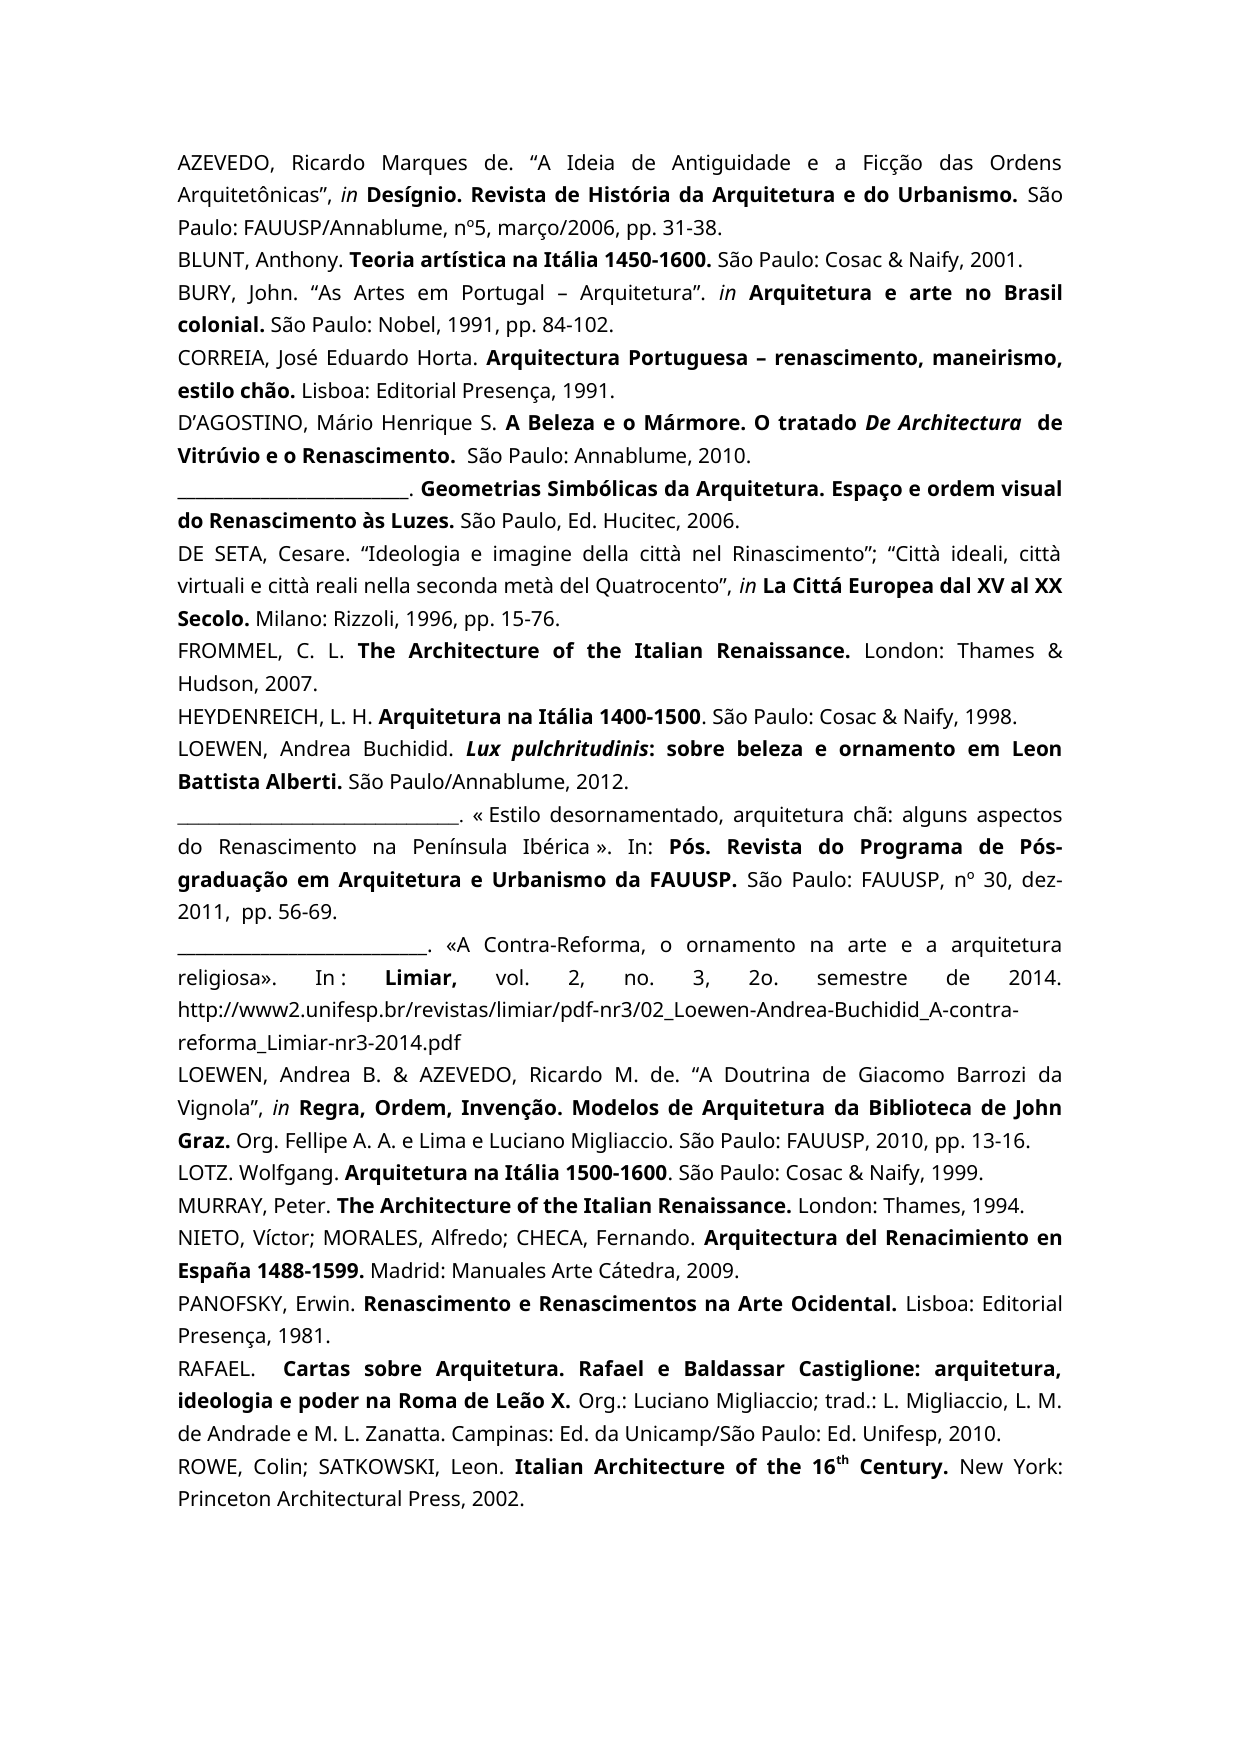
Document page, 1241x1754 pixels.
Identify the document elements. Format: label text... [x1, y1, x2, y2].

text CORREIA, José Eduardo Horta. Arquitectura Portuguesa – renascimento, maneirismo, estilo chão. Lisboa: Editorial Presença, 1991. [177, 343, 1063, 404]
text HEYDENREICH, L. H. Arquitetura na Itália 1400-1500. São Paulo: Cosac & Naify, 1998. [177, 702, 1063, 730]
text LOTZ. Wolfgang. Arquitetura na Itália 1500-1600. São Paulo: Cosac & Naify, 1999. [177, 1158, 1063, 1187]
text ___________________________. « Estilo desornamentado, arquitetura chã: alguns aspectos do Renascimento na Península Ibérica ». In: Pós. Revista do Programa de Pós-graduação em Arquitetura e Urbanismo da FAUUSP. São Paulo: FAUUSP, nº 30, dez-2011, pp. 56-69. [177, 800, 1063, 926]
text LOEWEN, Andrea B. & AZEVEDO, Ricardo M. de. “A Doutrina de Giacomo Barrozi da Vignola”, in Regra, Ordem, Invenção. Modelos de Arquitetura da Biblioteca de John Graz. Org. Fellipe A. A. e Lima e Luciano Migliaccio. São Paulo: FAUUSP, 2010, pp. 13-16. [177, 1061, 1063, 1154]
text FROMMEL, C. L. The Architecture of the Italian Renaissance. London: Thames & Hudson, 2007. [177, 637, 1063, 698]
text BLUNT, Anthony. Teoria artística na Itália 1450-1600. São Paulo: Cosac & Naify, 2001. [177, 245, 1063, 274]
text LOEWEN, Andrea Buchidid. Lux pulchritudinis: sobre beleza e ornamento em Leon Battista Alberti. São Paulo/Annablume, 2012. [177, 734, 1063, 796]
text ___________________________. «A Contra-Reforma, o ornamento na arte e a arquitetura religiosa». In : Limiar, vol. 2, no. 3, 2o. semestre de 2014. http://www2.unifesp.br/revistas/limiar/pdf-nr3/02_Loewen-Andrea-Buchidid_A-contra-reforma_Limiar-nr3-2014.pdf [177, 930, 1063, 1056]
text AZEVEDO, Ricardo Marques de. “A Ideia de Antiguidade e a Ficção das Ordens Arquitetônicas”, in Desígnio. Revista de História da Arquitetura e do Urbanismo. São Paulo: FAUUSP/Annablume, nº5, março/2006, pp. 31-38. [177, 148, 1063, 241]
text _________________________. Geometrias Simbólicas da Arquitetura. Espaço e ordem visual do Renascimento às Luzes. São Paulo, Ed. Hucitec, 2006. [177, 474, 1063, 535]
text RAFAEL. Cartas sobre Arquitetura. Rafael e Baldassar Castiglione: arquitetura, ideologia e poder na Roma de Leão X. Org.: Luciano Migliaccio; trad.: L. Migliaccio, L. M. de Andrade e M. L. Zanatta. Campinas: Ed. da Unicamp/São Paulo: Ed. Unifesp, 2010. [177, 1354, 1063, 1448]
text MURRAY, Peter. The Architecture of the Italian Renaissance. London: Thames, 1994. [177, 1191, 1063, 1219]
text ROWE, Colin; SATKOWSKI, Leon. Italian Architecture of the 16th Century. New York: Princeton Architectural Press, 2002. [177, 1452, 1063, 1513]
text DE SETA, Cesare. “Ideologia e imagine della città nel Rinascimento”; “Città ideali, città virtuali e città reali nella seconda metà del Quatrocento”, in La Cittá Europea dal XV al XX Secolo. Milano: Rizzoli, 1996, pp. 15-76. [177, 539, 1063, 632]
text D’AGOSTINO, Mário Henrique S. A Beleza e o Mármore. O tratado De Architectura de Vitrúvio e o Renascimento. São Paulo: Annablume, 2010. [177, 408, 1063, 469]
text PANOFSKY, Erwin. Renascimento e Renascimentos na Arte Ocidental. Lisboa: Editorial Presença, 1981. [177, 1289, 1063, 1350]
text NIETO, Víctor; MORALES, Alfredo; CHECA, Fernando. Arquitectura del Renacimiento en España 1488-1599. Madrid: Manuales Arte Cátedra, 2009. [177, 1223, 1063, 1284]
text BURY, John. “As Artes em Portugal – Arquitetura”. in Arquitetura e arte no Brasil colonial. São Paulo: Nobel, 1991, pp. 84-102. [177, 278, 1063, 339]
